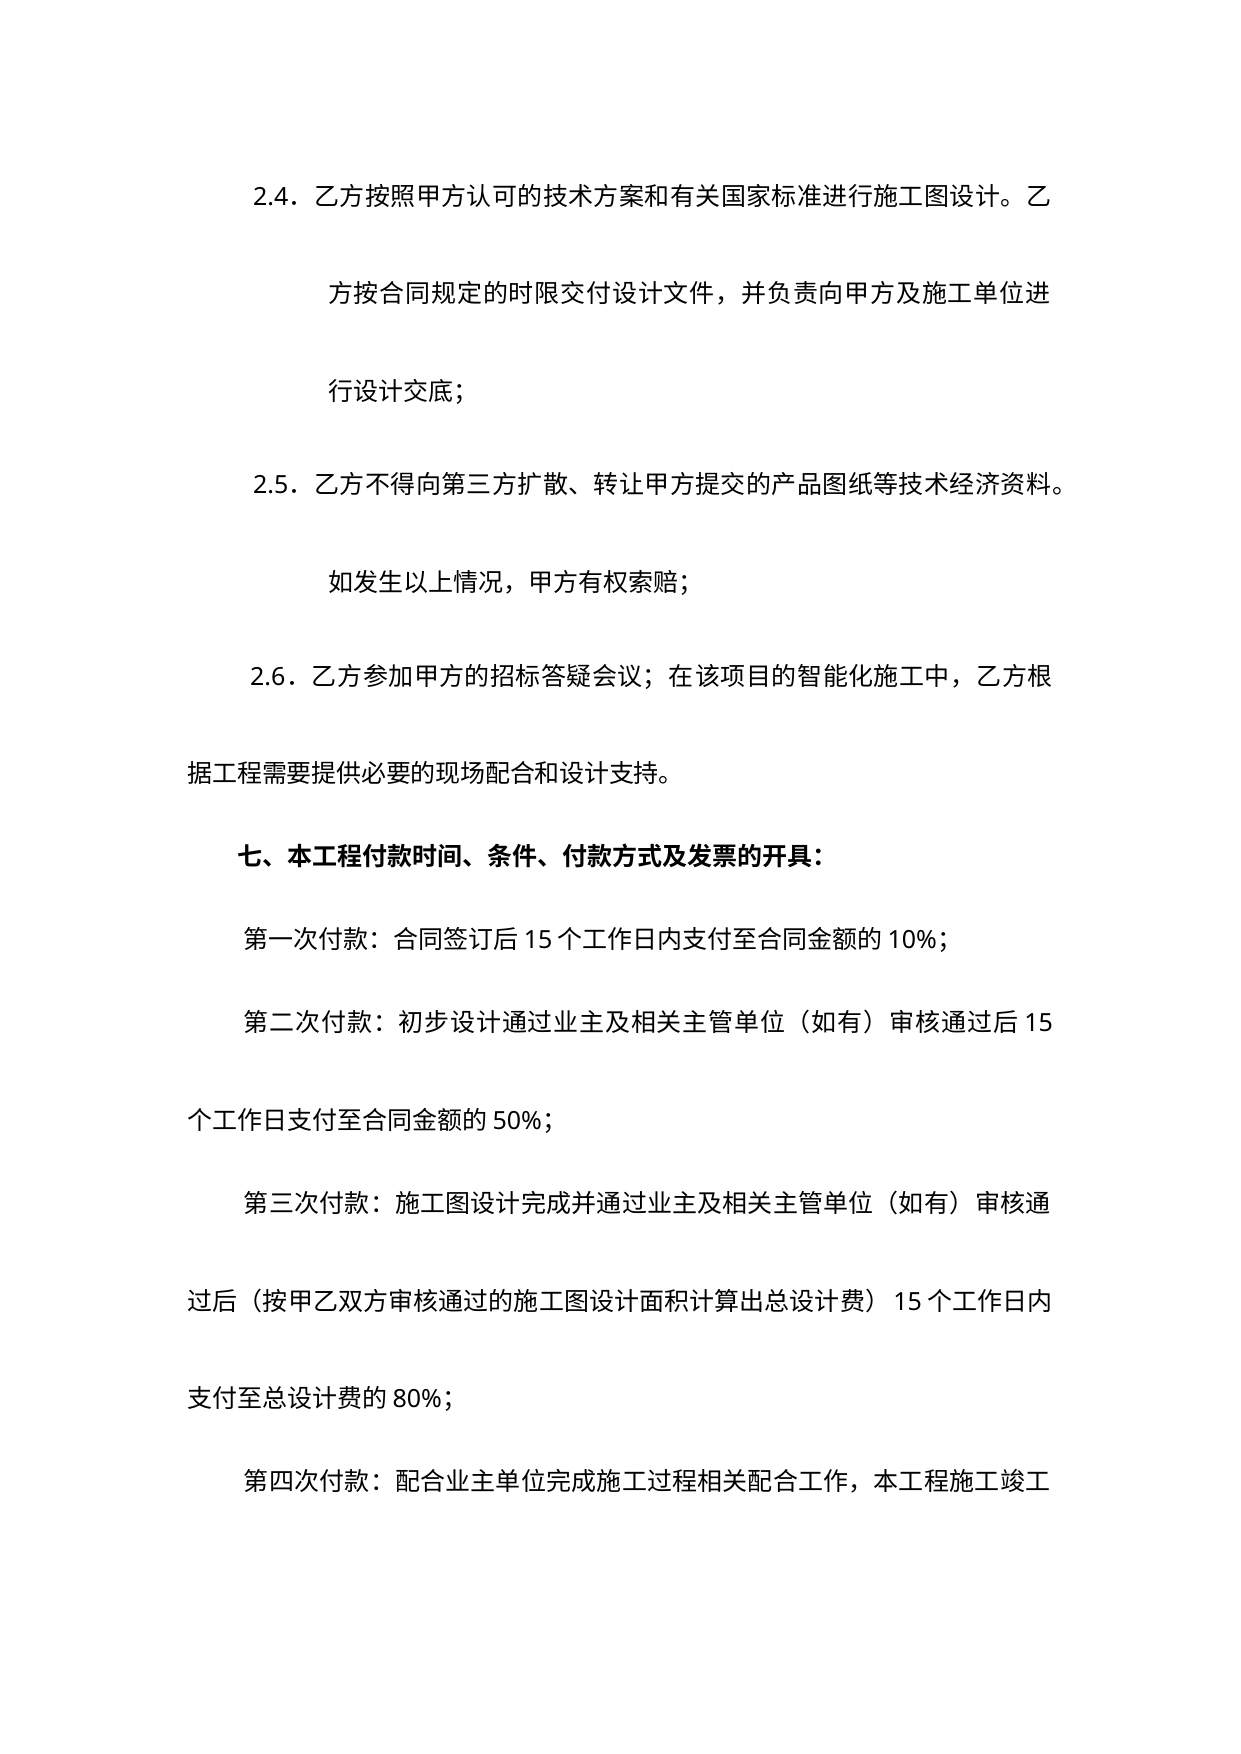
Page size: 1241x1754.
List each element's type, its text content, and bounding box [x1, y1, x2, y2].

text 2.5．乙方不得向第三方扩散、转让甲方提交的产品图纸等技术经济资料。如发生以上情况，甲方有权索赔； [253, 451, 1053, 613]
text 第二次付款：初步设计通过业主及相关主管单位（如有）审核通过后15个工作日支付至合同金额的50%； [187, 988, 1053, 1151]
text 七、本工程付款时间、条件、付款方式及发票的开具： [187, 822, 1053, 887]
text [187, 1447, 1053, 1512]
text 第三次付款：施工图设计完成并通过业主及相关主管单位（如有）审核通过后（按甲乙双方审核通过的施工图设计面积计算出总设计费）15个工作日内支付至总设计费的80%； [187, 1169, 1053, 1429]
text 第一次付款：合同签订后15个工作日内支付至合同金额的10%； [187, 905, 1053, 970]
text 2.6．乙方参加甲方的招标答疑会议；在该项目的智能化施工中，乙方根据工程需要提供必要的现场配合和设计支持。 [187, 642, 1053, 804]
text 2.4．乙方按照甲方认可的技术方案和有关国家标准进行施工图设计。乙方按合同规定的时限交付设计文件，并负责向甲方及施工单位进行设计交底； [253, 162, 1053, 422]
